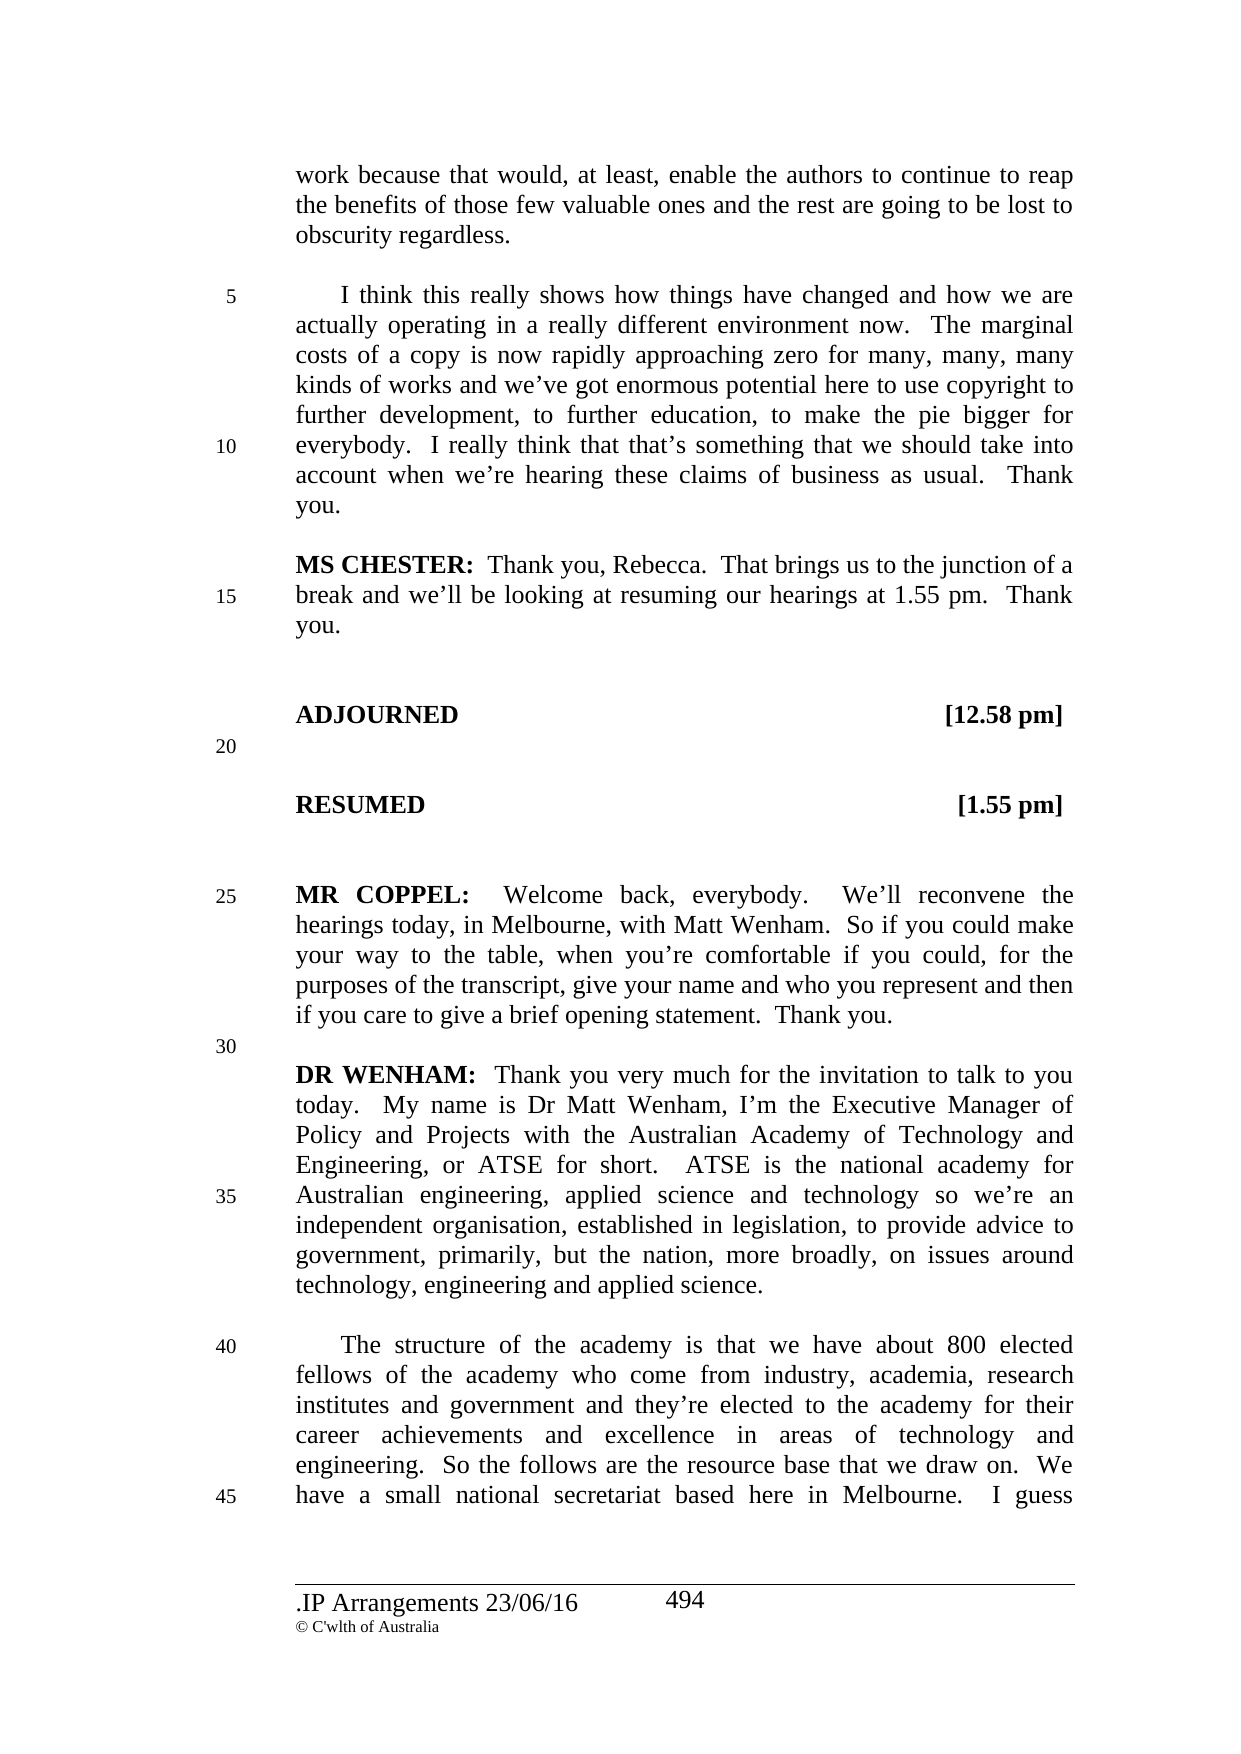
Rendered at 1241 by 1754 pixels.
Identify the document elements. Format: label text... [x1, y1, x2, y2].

text RESUMED [1.55 pm] [295, 789, 1075, 819]
text MR COPPEL: Welcome back, everybody. We’ll reconvene the hearings today, in Melbourne, with Matt Wenham. So if you could make your way to the table, when you’re comfortable if you could, for the purposes of the transcript, give your name and who you represent and then if you care to give a brief opening statement. Thank you. [295, 879, 1075, 1029]
text I think this really shows how things have changed and how we are actually operating in a really different environment now. The marginal costs of a copy is now rapidly approaching zero for many, many, many kinds of works and we’ve got enormous potential here to use copyright to further development, to further education, to make the pie bigger for everybody. I really think that that’s something that we should take into account when we’re hearing these claims of business as usual. Thank you. [295, 279, 1075, 519]
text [295, 159, 1075, 249]
text DR WENHAM: Thank you very much for the invitation to talk to you today. My name is Dr Matt Wenham, I’m the Executive Manager of Policy and Projects with the Australian Academy of Technology and Engineering, or ATSE for short. ATSE is the national academy for Australian engineering, applied science and technology so we’re an independent organisation, established in legislation, to provide advice to government, primarily, but the nation, more broadly, on issues around technology, engineering and applied science. [295, 1059, 1075, 1299]
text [295, 1329, 1075, 1509]
text MS CHESTER: Thank you, Rebecca. That brings us to the junction of a break and we’ll be looking at resuming our hearings at 1.55 pm. Thank you. [295, 549, 1075, 639]
text ADJOURNED [12.58 pm] [295, 699, 1075, 729]
